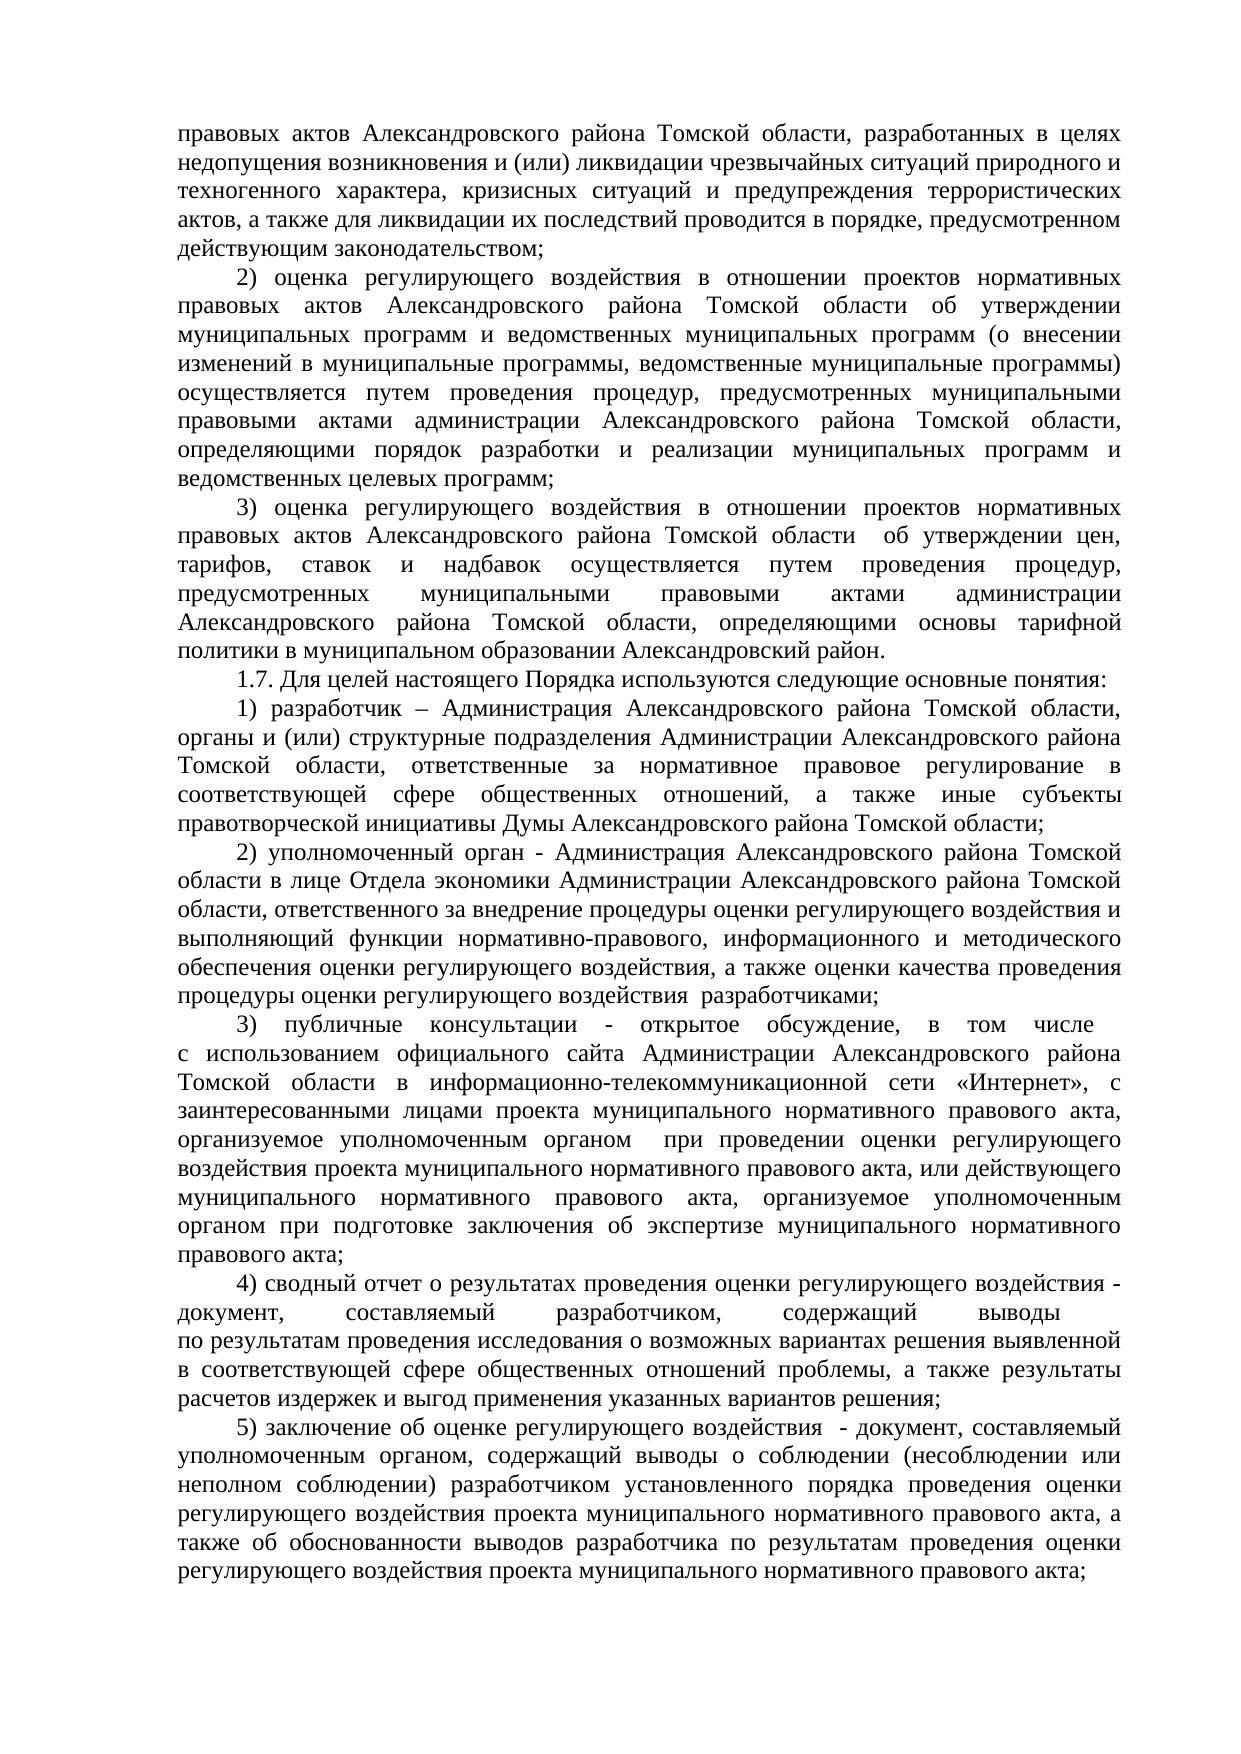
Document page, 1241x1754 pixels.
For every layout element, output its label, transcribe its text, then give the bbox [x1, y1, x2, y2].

text 1) разработчик – Администрация Александровского района Томской области, органы и (или) структурные подразделения Администрации Александровского района Томской области, ответственные за нормативное правовое регулирование в соответствующей сфере общественных отношений, а также иные субъекты правотворческой инициативы Думы Александровского района Томской области; [177, 693, 1122, 837]
text 1.7. Для целей настоящего Порядка используются следующие основные понятия: [177, 664, 1122, 693]
text 3) публичные консультации - открытое обсуждение, в том числе с использованием официального сайта Администрации Александровского района Томской области в информационно-телекоммуникационной сети «Интернет», с заинтересованными лицами проекта муниципального нормативного правового акта, организуемое уполномоченным органом при проведении оценки регулирующего воздействия проекта муниципального нормативного правового акта, или действующего муниципального нормативного правового акта, организуемое уполномоченным органом при подготовке заключения об экспертизе муниципального нормативного правового акта; [177, 1009, 1122, 1268]
text 5) заключение об оценке регулирующего воздействия - документ, составляемый уполномоченным органом, содержащий выводы о соблюдении (несоблюдении или неполном соблюдении) разработчиком установленного порядка проведения оценки регулирующего воздействия проекта муниципального нормативного правового акта, а также об обоснованности выводов разработчика по результатам проведения оценки регулирующего воздействия проекта муниципального нормативного правового акта; [177, 1412, 1122, 1584]
text 2) уполномоченный орган - Администрация Александровского района Томской области в лице Отдела экономики Администрации Александровского района Томской области, ответственного за внедрение процедуры оценки регулирующего воздействия и выполняющий функции нормативно-правового, информационного и методического обеспечения оценки регулирующего воздействия, а также оценки качества проведения процедуры оценки регулирующего воздействия разработчиками; [177, 837, 1122, 1009]
text 4) сводный отчет о результатах проведения оценки регулирующего воздействия - документ, составляемый разработчиком, содержащий выводы по результатам проведения исследования о возможных вариантах решения выявленной в соответствующей сфере общественных отношений проблемы, а также результаты расчетов издержек и выгод применения указанных вариантов решения; [177, 1268, 1122, 1412]
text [177, 118, 1122, 262]
text 3) оценка регулирующего воздействия в отношении проектов нормативных правовых актов Александровского района Томской области об утверждении цен, тарифов, ставок и надбавок осуществляется путем проведения процедур, предусмотренных муниципальными правовыми актами администрации Александровского района Томской области, определяющими основы тарифной политики в муниципальном образовании Александровский район. [177, 492, 1122, 664]
text 2) оценка регулирующего воздействия в отношении проектов нормативных правовых актов Александровского района Томской области об утверждении муниципальных программ и ведомственных муниципальных программ (о внесении изменений в муниципальные программы, ведомственные муниципальные программы) осуществляется путем проведения процедур, предусмотренных муниципальными правовыми актами администрации Александровского района Томской области, определяющими порядок разработки и реализации муниципальных программ и ведомственных целевых программ; [177, 262, 1122, 492]
